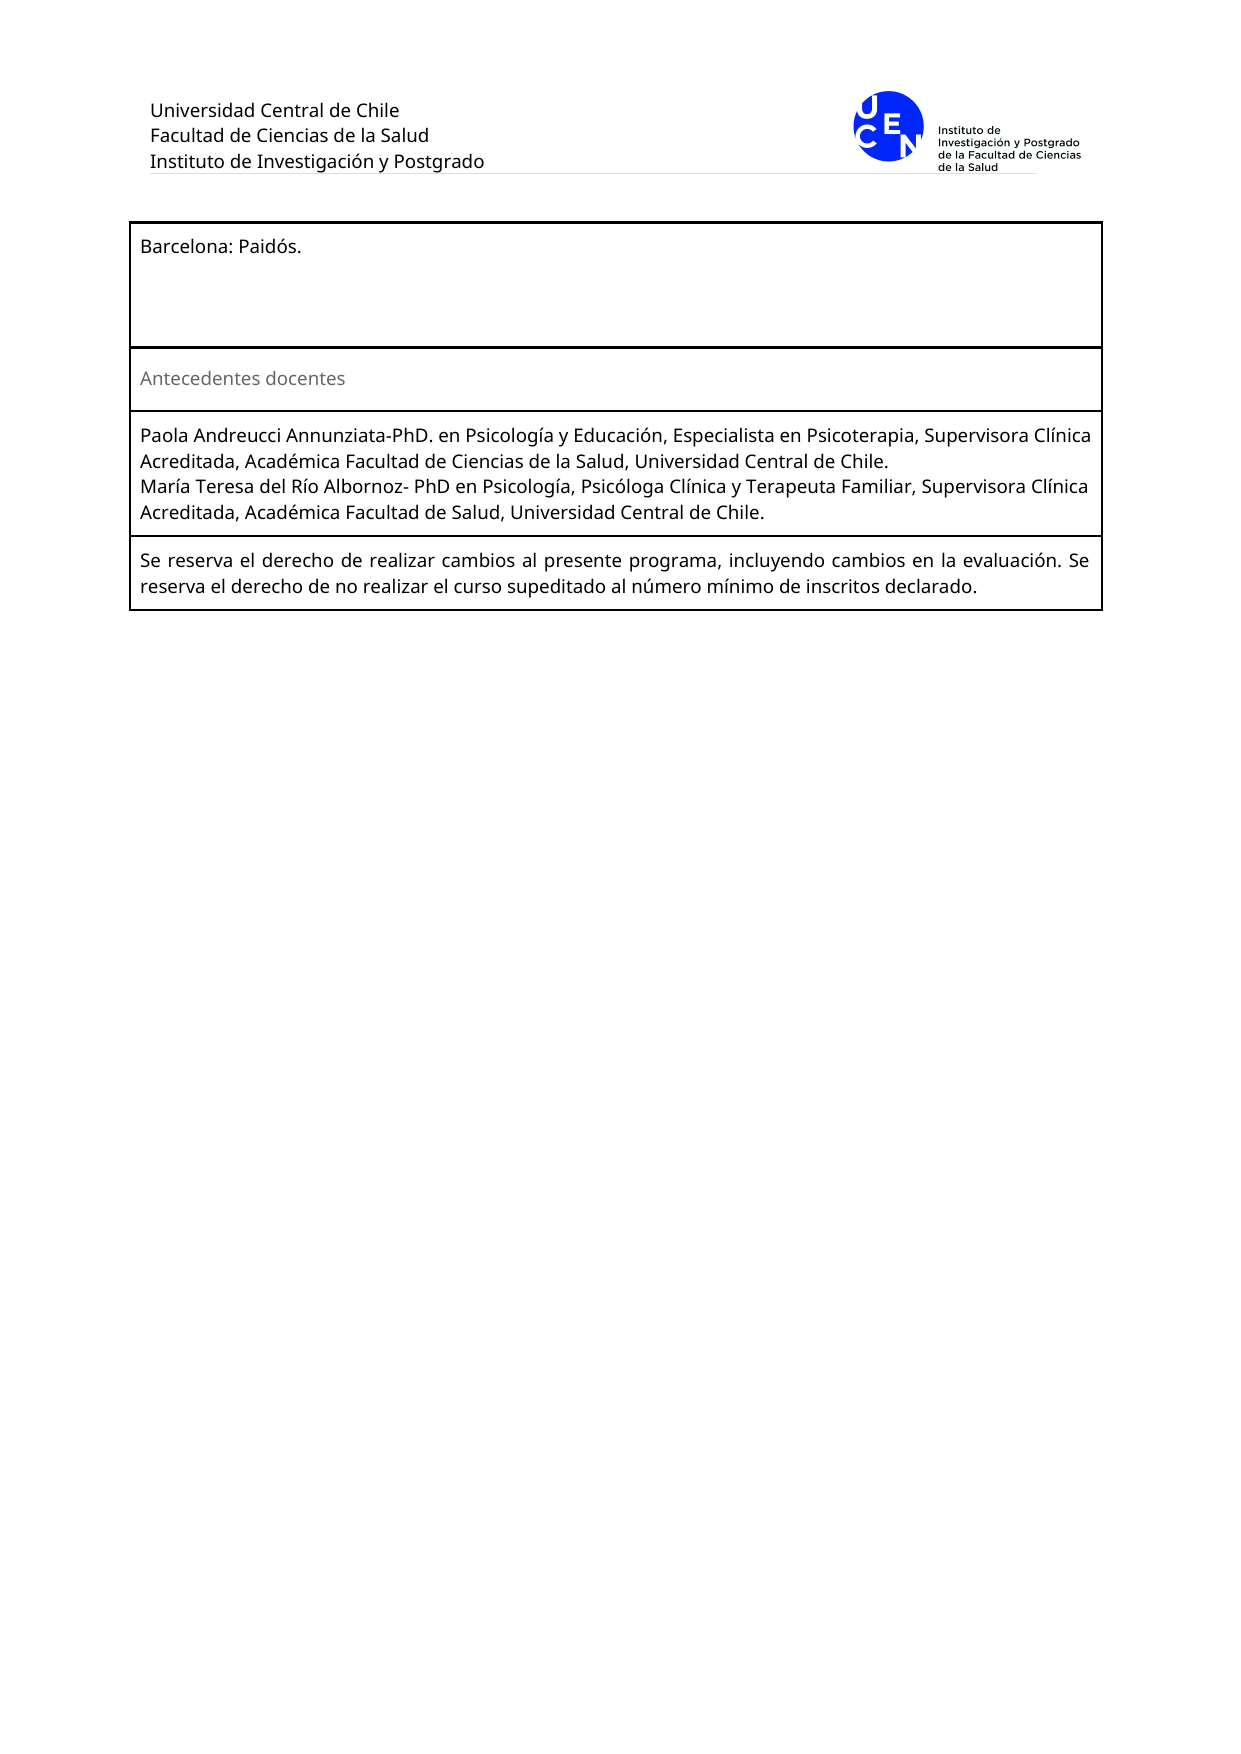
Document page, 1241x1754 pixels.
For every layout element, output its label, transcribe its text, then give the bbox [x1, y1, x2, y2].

table_cell Antecedentes docentes [131, 349, 1101, 410]
table_cell Paola Andreucci Annunziata-PhD. en Psicología y Educación, Especialista en Psicoterapia, Supervisora Clínica Acreditada, Académica Facultad de Ciencias de la Salud, Universidad Central de Chile. María Teresa del Río Albornoz- PhD en Psicología, Psicóloga Clínica y Terapeuta Familiar, Supervisora Clínica Acreditada, Académica Facultad de Salud, Universidad Central de Chile. [131, 412, 1101, 535]
picture [841, 85, 1095, 180]
table_cell Se reserva el derecho de realizar cambios al presente programa, incluyendo cambios en la evaluación. Se reserva el derecho de no realizar el curso supeditado al número mínimo de inscritos declarado. [131, 537, 1101, 609]
